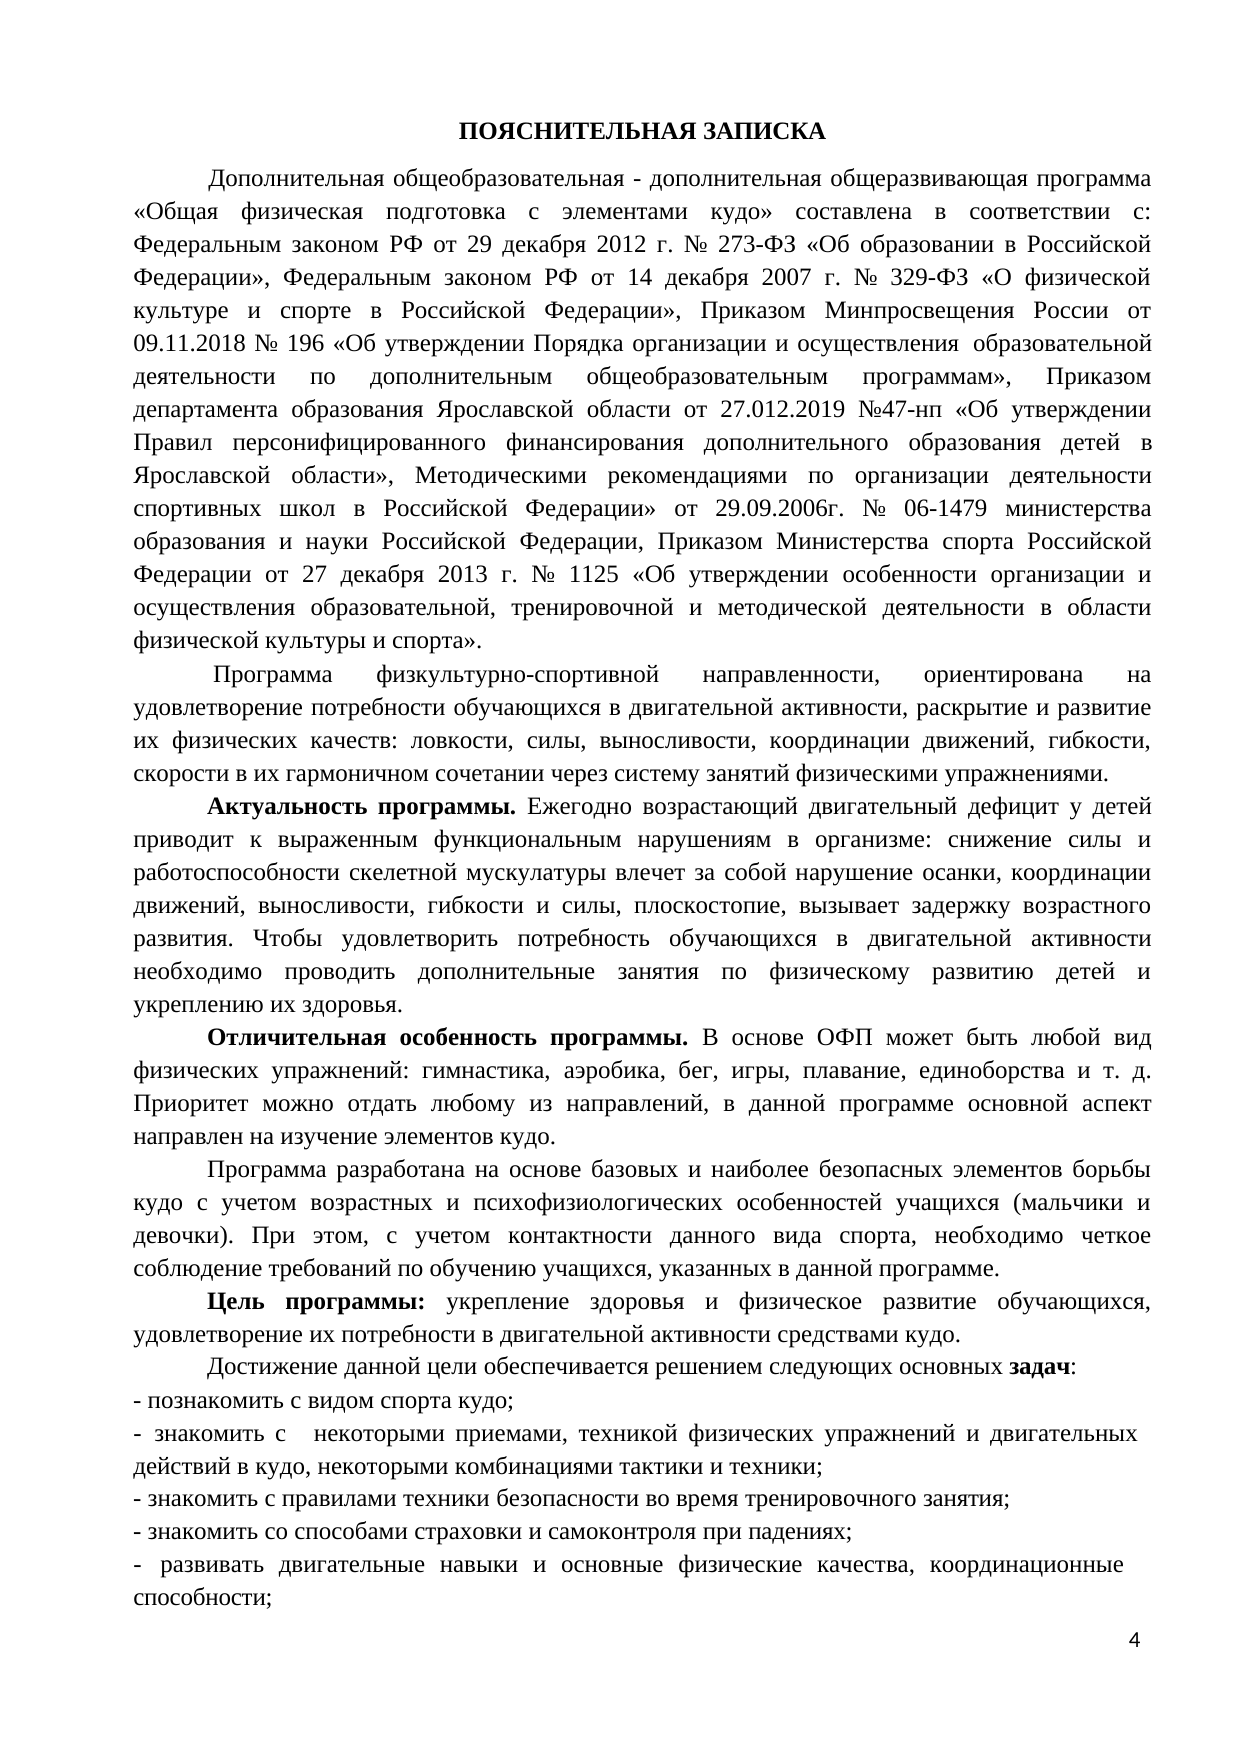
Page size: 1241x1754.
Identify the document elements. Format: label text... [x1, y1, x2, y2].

list знакомить с некоторыми приемами, техникой физических упражнений и двигательных действий в кудо, некоторыми комбинациями тактики и техники; [133, 1418, 1151, 1479]
text Дополнительная общеобразовательная - дополнительная общеразвивающая программа «Общая физическая подготовка с элементами кудо» составлена в соответствии с: Федеральным законом РФ от 29 декабря 2012 г. № 273-ФЗ «Об образовании в Российской Федерации», Федеральным законом РФ от 14 декабря 2007 г. № 329-ФЗ «О физической культуре и спорте в Российской Федерации», Приказом Минпросвещения России от 09.11.2018 № 196 «Об утверждении Порядка организации и осуществления образовательной деятельности по дополнительным общеобразовательным программам», Приказом департамента образования Ярославской области от 27.012.2019 №47-нп «Об утверждении Правил персонифицированного финансирования дополнительного образования детей в Ярославской области», Методическими рекомендациями по организации деятельности спортивных школ в Российской Федерации» от 29.09.2006г. № 06-1479 министерства образования и науки Российской Федерации, Приказом Министерства спорта Российской Федерации от 27 декабря 2013 г. № 1125 «Об утверждении особенности организации и осуществления образовательной, тренировочной и методической деятельности в области физической культуры и спорта». [133, 163, 1152, 654]
text Программа разработана на основе базовых и наиболее безопасных элементов борьбы кудо с учетом возрастных и психофизиологических особенностей учащихся (мальчики и девочки). При этом, с учетом контактности данного вида спорта, необходимо четкое соблюдение требований по обучению учащихся, указанных в данной программе. [133, 1154, 1152, 1282]
text Цель программы: укрепление здоровья и физическое развитие обучающихся, удовлетворение их потребности в двигательной активности средствами кудо. [133, 1286, 1152, 1348]
list познакомить с видом спорта кудо; [133, 1385, 1163, 1413]
text Отличительная особенность программы. В основе ОФП может быть любой вид физических упражнений: гимнастика, аэробика, бег, игры, плавание, единоборства и т. д. Приоритет можно отдать любому из направлений, в данной программе основной аспект направлен на изучение элементов кудо. [133, 1022, 1152, 1150]
list развивать двигательные навыки и основные физические качества, координационные способности; [133, 1549, 1151, 1611]
text Достижение данной цели обеспечивается решением следующих основных задач: [207, 1352, 1163, 1381]
list знакомить со способами страховки и самоконтроля при падениях; [133, 1516, 1163, 1545]
text Актуальность программы. Ежегодно возрастающий двигательный дефицит у детей приводит к выраженным функциональным нарушениям в организме: снижение силы и работоспособности скелетной мускулатуры влечет за собой нарушение осанки, координации движений, выносливости, гибкости и силы, плоскостопие, вызывает задержку возрастного развития. Чтобы удовлетворить потребность обучающихся в двигательной активности необходимо проводить дополнительные занятия по физическому развитию детей и укреплению их здоровья. [133, 791, 1152, 1018]
list знакомить с правилами техники безопасности во время тренировочного занятия; [133, 1484, 1163, 1512]
text ПОЯСНИТЕЛЬНАЯ ЗАПИСКА [361, 116, 924, 144]
text Программа физкультурно-спортивной направленности, ориентирована на удовлетворение потребности обучающихся в двигательной активности, раскрытие и развитие их физических качеств: ловкости, силы, выносливости, координации движений, гибкости, скорости в их гармоничном сочетании через систему занятий физическими упражнениями. [133, 659, 1152, 787]
